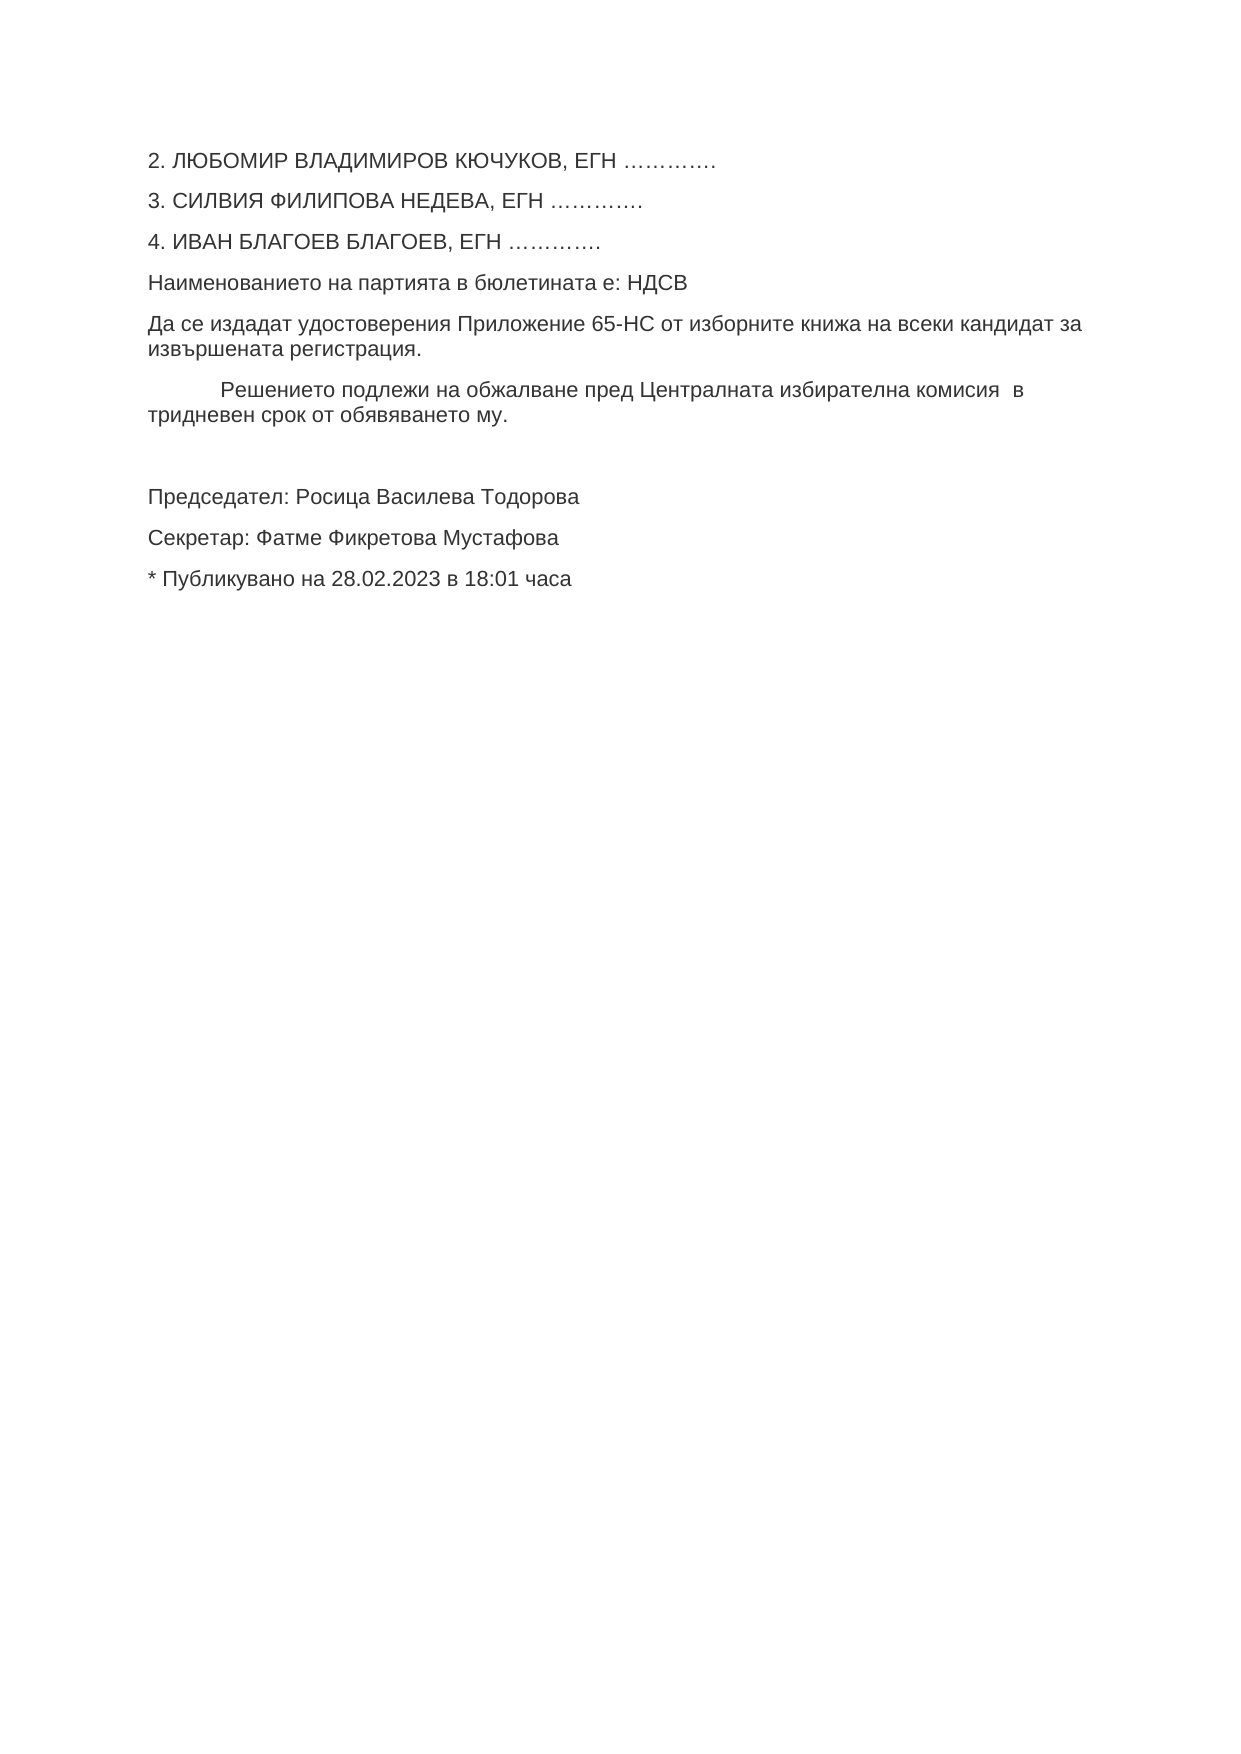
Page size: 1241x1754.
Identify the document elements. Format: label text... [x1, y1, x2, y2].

text Секретар: Фатме Фикретова Мустафова [148, 525, 1093, 550]
text 2. ЛЮБОМИР ВЛАДИМИРОВ КЮЧУКОВ, ЕГН …………. [148, 148, 1093, 173]
text 3. СИЛВИЯ ФИЛИПОВА НЕДЕВА, ЕГН …………. [148, 188, 1093, 214]
text Председател: Росица Василева Тодорова [148, 484, 1093, 509]
text Наименованието на партията в бюлетината е: НДСВ [148, 270, 1093, 295]
text Да се издадат удостоверения Приложение 65-НС от изборните книжа на всеки кандидат за извършената регистрация. [148, 311, 1093, 361]
text 4. ИВАН БЛАГОЕВ БЛАГОЕВ, ЕГН …………. [148, 229, 1093, 254]
text * Публикувано на 28.02.2023 в 18:01 часа [148, 566, 1093, 591]
text Решението подлежи на обжалване пред Централната избирателна комисия в тридневен срок от обявяването му. [148, 377, 1093, 427]
